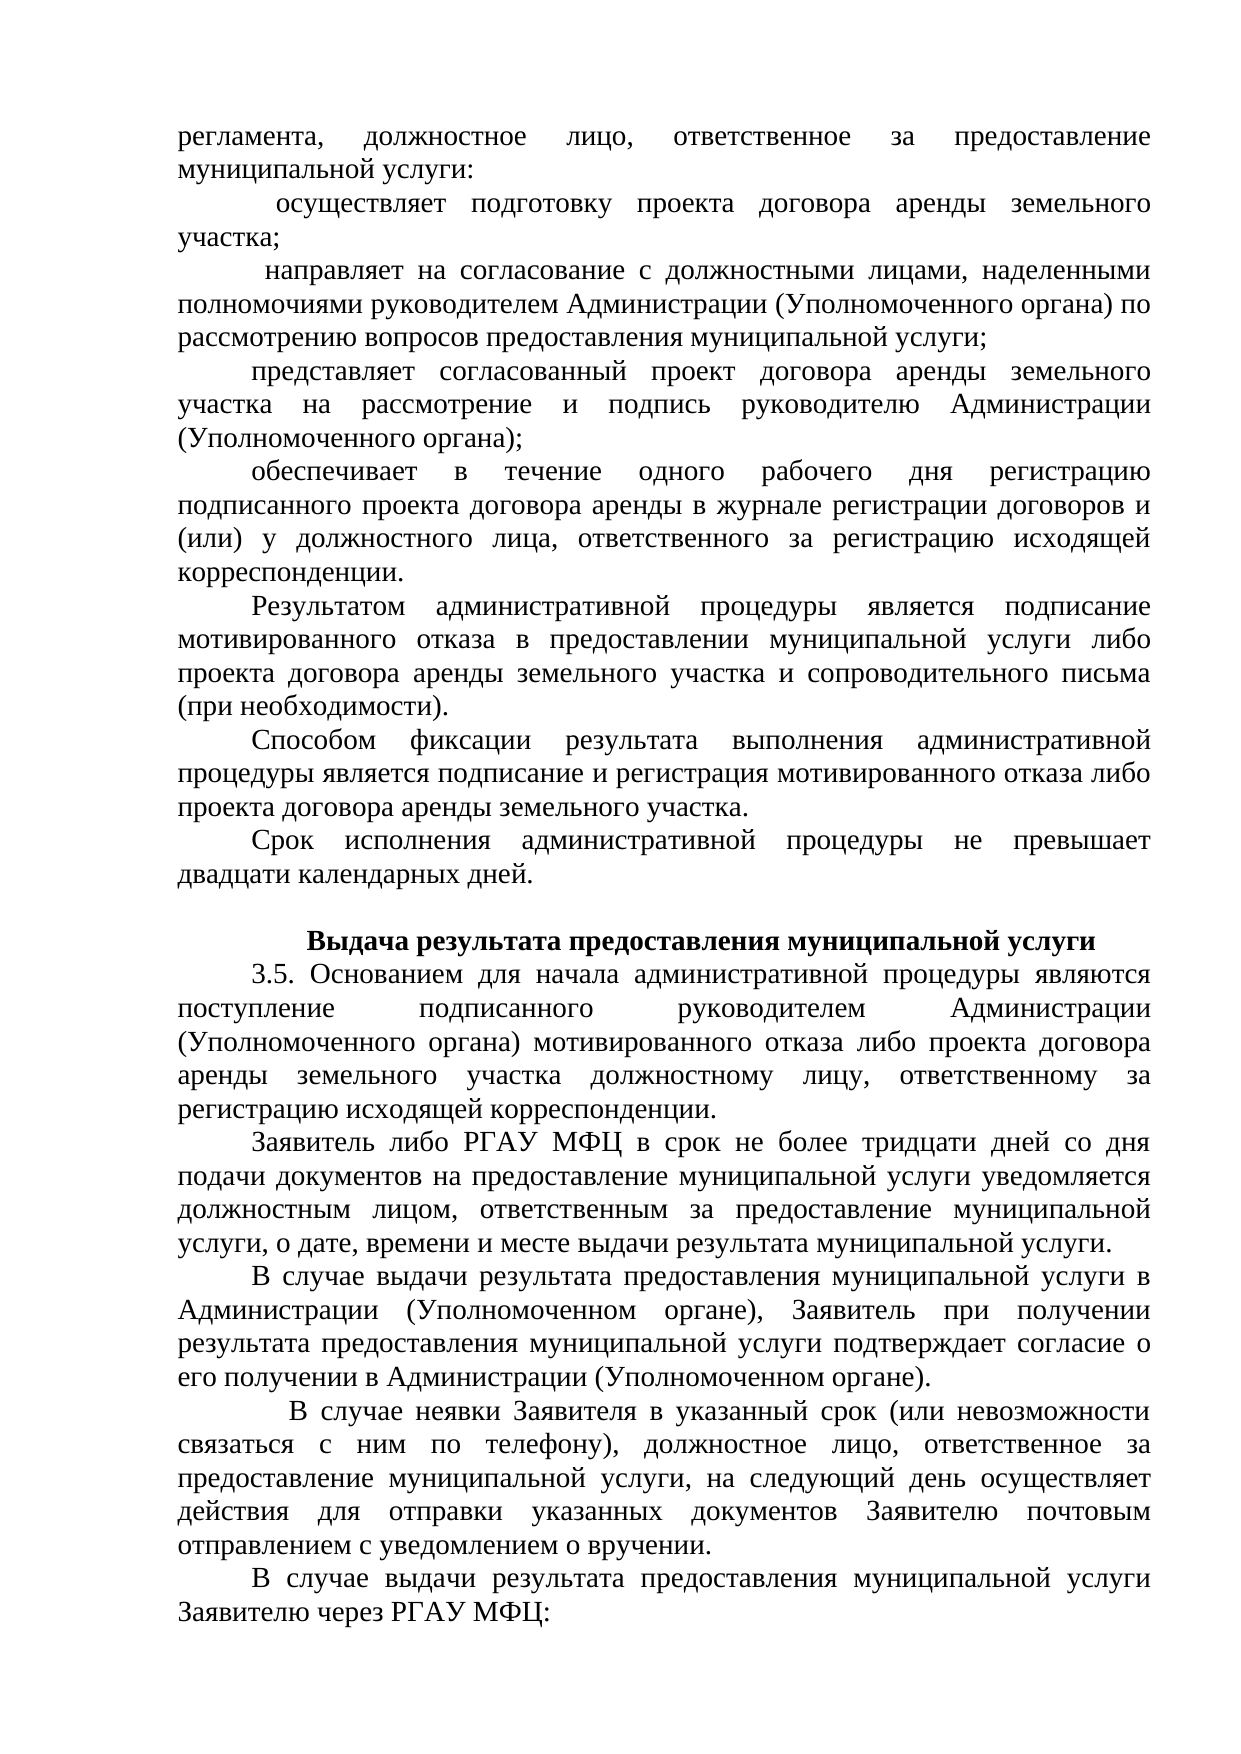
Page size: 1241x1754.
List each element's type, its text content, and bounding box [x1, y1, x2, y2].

text Срок исполнения административной процедуры не превышает двадцати календарных дней. [177, 822, 1152, 889]
text осуществляет подготовку проекта договора аренды земельного участка; [177, 185, 1152, 252]
text Результатом административной процедуры является подписание мотивированного отказа в предоставлении муниципальной услуги либо проекта договора аренды земельного участка и сопроводительного письма (при необходимости). [177, 588, 1152, 722]
text Заявитель либо РГАУ МФЦ в срок не более тридцати дней со дня подачи документов на предоставление муниципальной услуги уведомляется должностным лицом, ответственным за предоставление муниципальной услуги, о дате, времени и месте выдачи результата муниципальной услуги. [177, 1124, 1152, 1258]
text направляет на согласование с должностными лицами, наделенными полномочиями руководителем Администрации (Уполномоченного органа) по рассмотрению вопросов предоставления муниципальной услуги; [177, 252, 1152, 353]
text Выдача результата предоставления муниципальной услуги [177, 923, 1152, 957]
text В случае выдачи результата предоставления муниципальной услуги в Администрации (Уполномоченном органе), Заявитель при получении результата предоставления муниципальной услуги подтверждает согласие о его получении в Администрации (Уполномоченном органе). [177, 1258, 1152, 1393]
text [177, 118, 1152, 185]
text Способом фиксации результата выполнения административной процедуры является подписание и регистрация мотивированного отказа либо проекта договора аренды земельного участка. [177, 722, 1152, 822]
text В случае неявки Заявителя в указанный срок (или невозможности связаться с ним по телефону), должностное лицо, ответственное за предоставление муниципальной услуги, на следующий день осуществляет действия для отправки указанных документов Заявителю почтовым отправлением с уведомлением о вручении. [177, 1393, 1152, 1560]
text В случае выдачи результата предоставления муниципальной услуги Заявителю через РГАУ МФЦ: [177, 1560, 1152, 1627]
text представляет согласованный проект договора аренды земельного участка на рассмотрение и подпись руководителю Администрации (Уполномоченного органа); [177, 353, 1152, 453]
text обеспечивает в течение одного рабочего дня регистрацию подписанного проекта договора аренды в журнале регистрации договоров и (или) у должностного лица, ответственного за регистрацию исходящей корреспонденции. [177, 453, 1152, 588]
text 3.5. Основанием для начала административной процедуры являются поступление подписанного руководителем Администрации (Уполномоченного органа) мотивированного отказа либо проекта договора аренды земельного участка должностному лицу, ответственному за регистрацию исходящей корреспонденции. [177, 957, 1152, 1124]
